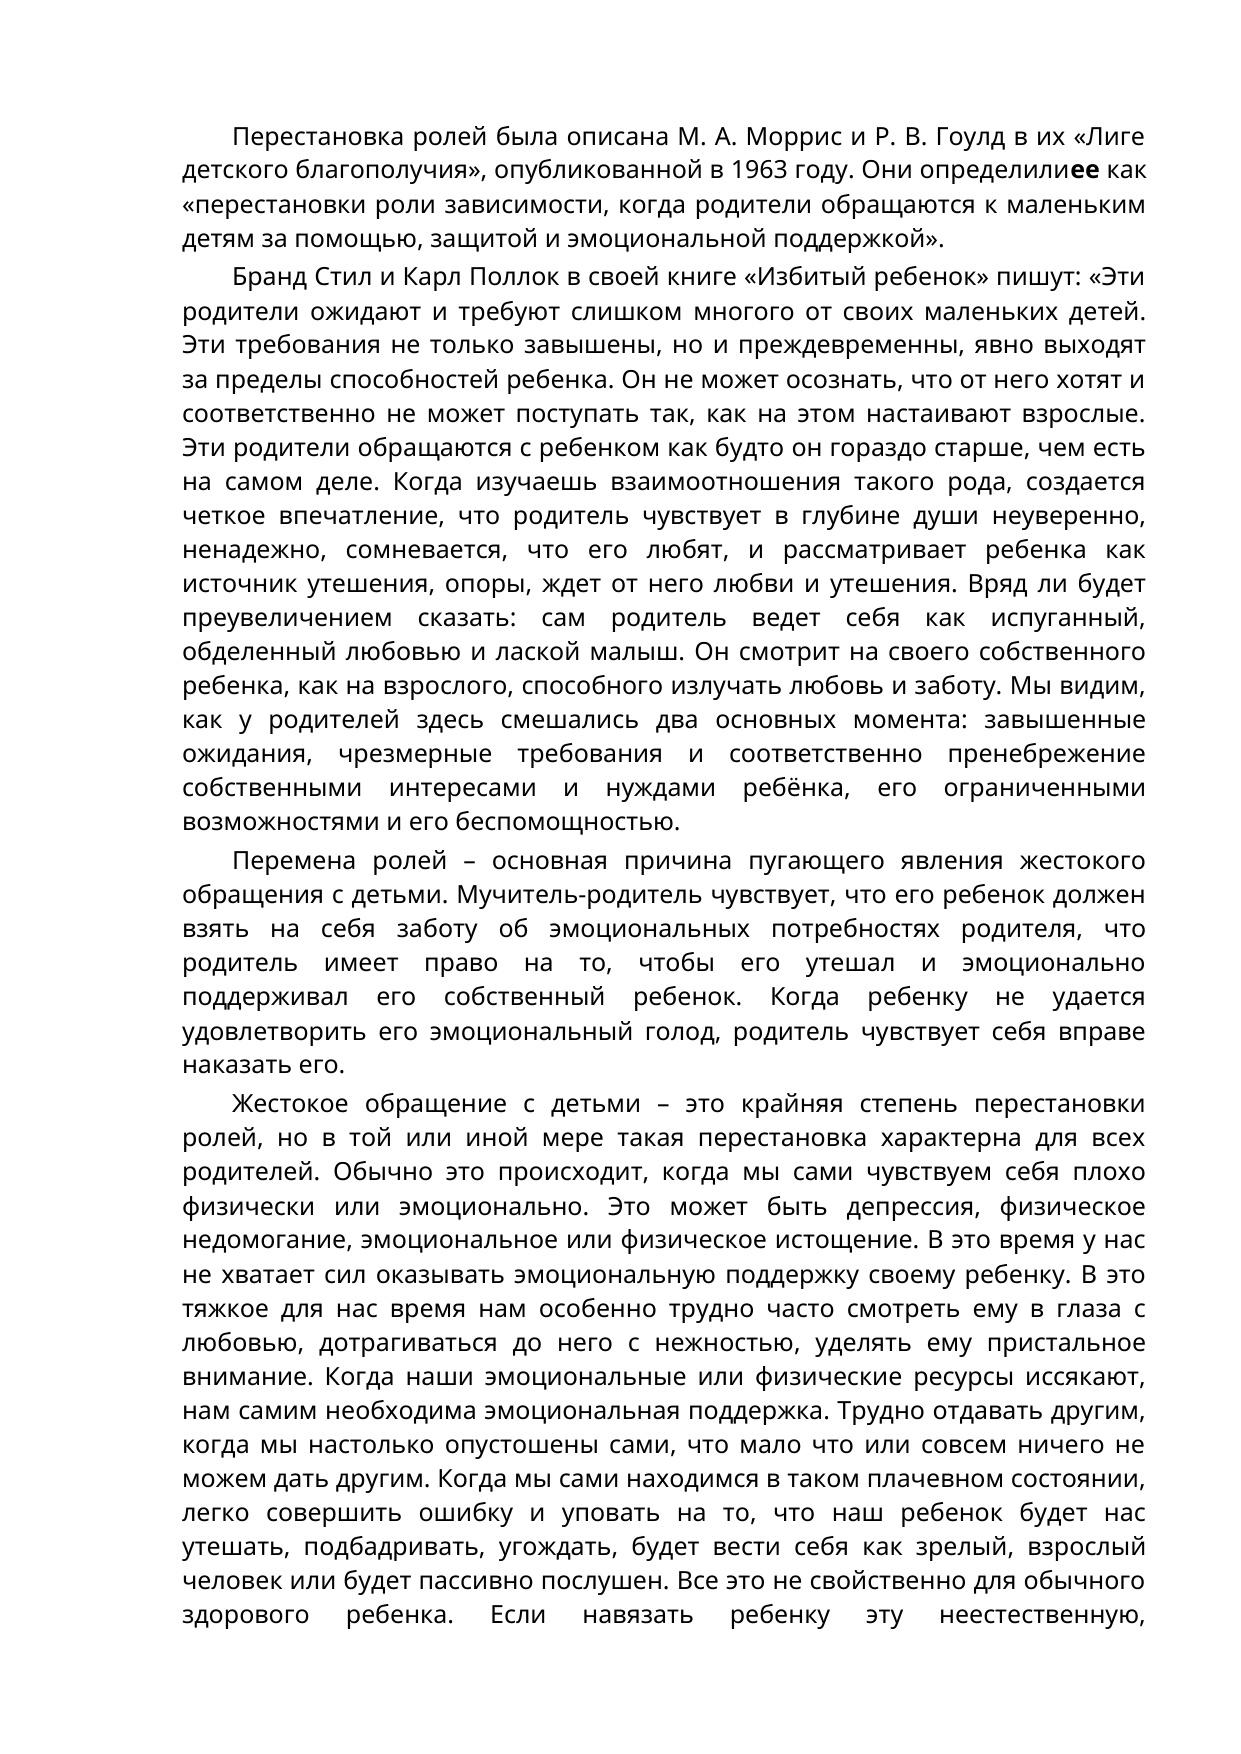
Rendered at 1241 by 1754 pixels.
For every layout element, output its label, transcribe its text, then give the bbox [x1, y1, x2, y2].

text Перестановка ролей была описана М. А. Моррис и Р. В. Гоулд в их «Лиге детского благополучия», опубликованной в 1963 году. Они определилиее как «перестановки роли зависимости, когда родители обращаются к маленьким детям за помощью, защитой и эмоциональной поддержкой». [182, 118, 1147, 254]
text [182, 1086, 1147, 1631]
text Бранд Стил и Карл Поллок в своей книге «Избитый ребенок» пишут: «Эти родители ожидают и требуют слишком многого от своих маленьких детей. Эти требования не только завышены, но и преждевременны, явно выходят за пределы способностей ребенка. Он не может осознать, что от него хотят и соответственно не может поступать так, как на этом настаивают взрослые. Эти родители обращаются с ребенком как будто он гораздо старше, чем есть на самом деле. Когда изучаешь взаимоотношения такого рода, создается четкое впечатление, что родитель чувствует в глубине души неуверенно, ненадежно, сомневается, что его любят, и рассматривает ребенка как источник утешения, опоры, ждет от него любви и утешения. Вряд ли будет преувеличением сказать: сам родитель ведет себя как испуганный, обделенный любовью и лаской малыш. Он смотрит на своего собственного ребенка, как на взрослого, способного излучать любовь и заботу. Мы видим, как у родителей здесь смешались два основных момента: завышенные ожидания, чрезмерные требования и соответственно пренебрежение собственными интересами и нуждами ребёнка, его ограниченными возможностями и его беспомощностью. [182, 259, 1147, 838]
text Перемена ролей – основная причина пугающего явления жестокого обращения с детьми. Мучитель-родитель чувствует, что его ребенок должен взять на себя заботу об эмоциональных потребностях родителя, что родитель имеет право на то, чтобы его утешал и эмоционально поддерживал его собственный ребенок. Когда ребенку не удается удовлетворить его эмоциональный голод, родитель чувствует себя вправе наказать его. [182, 843, 1147, 1081]
